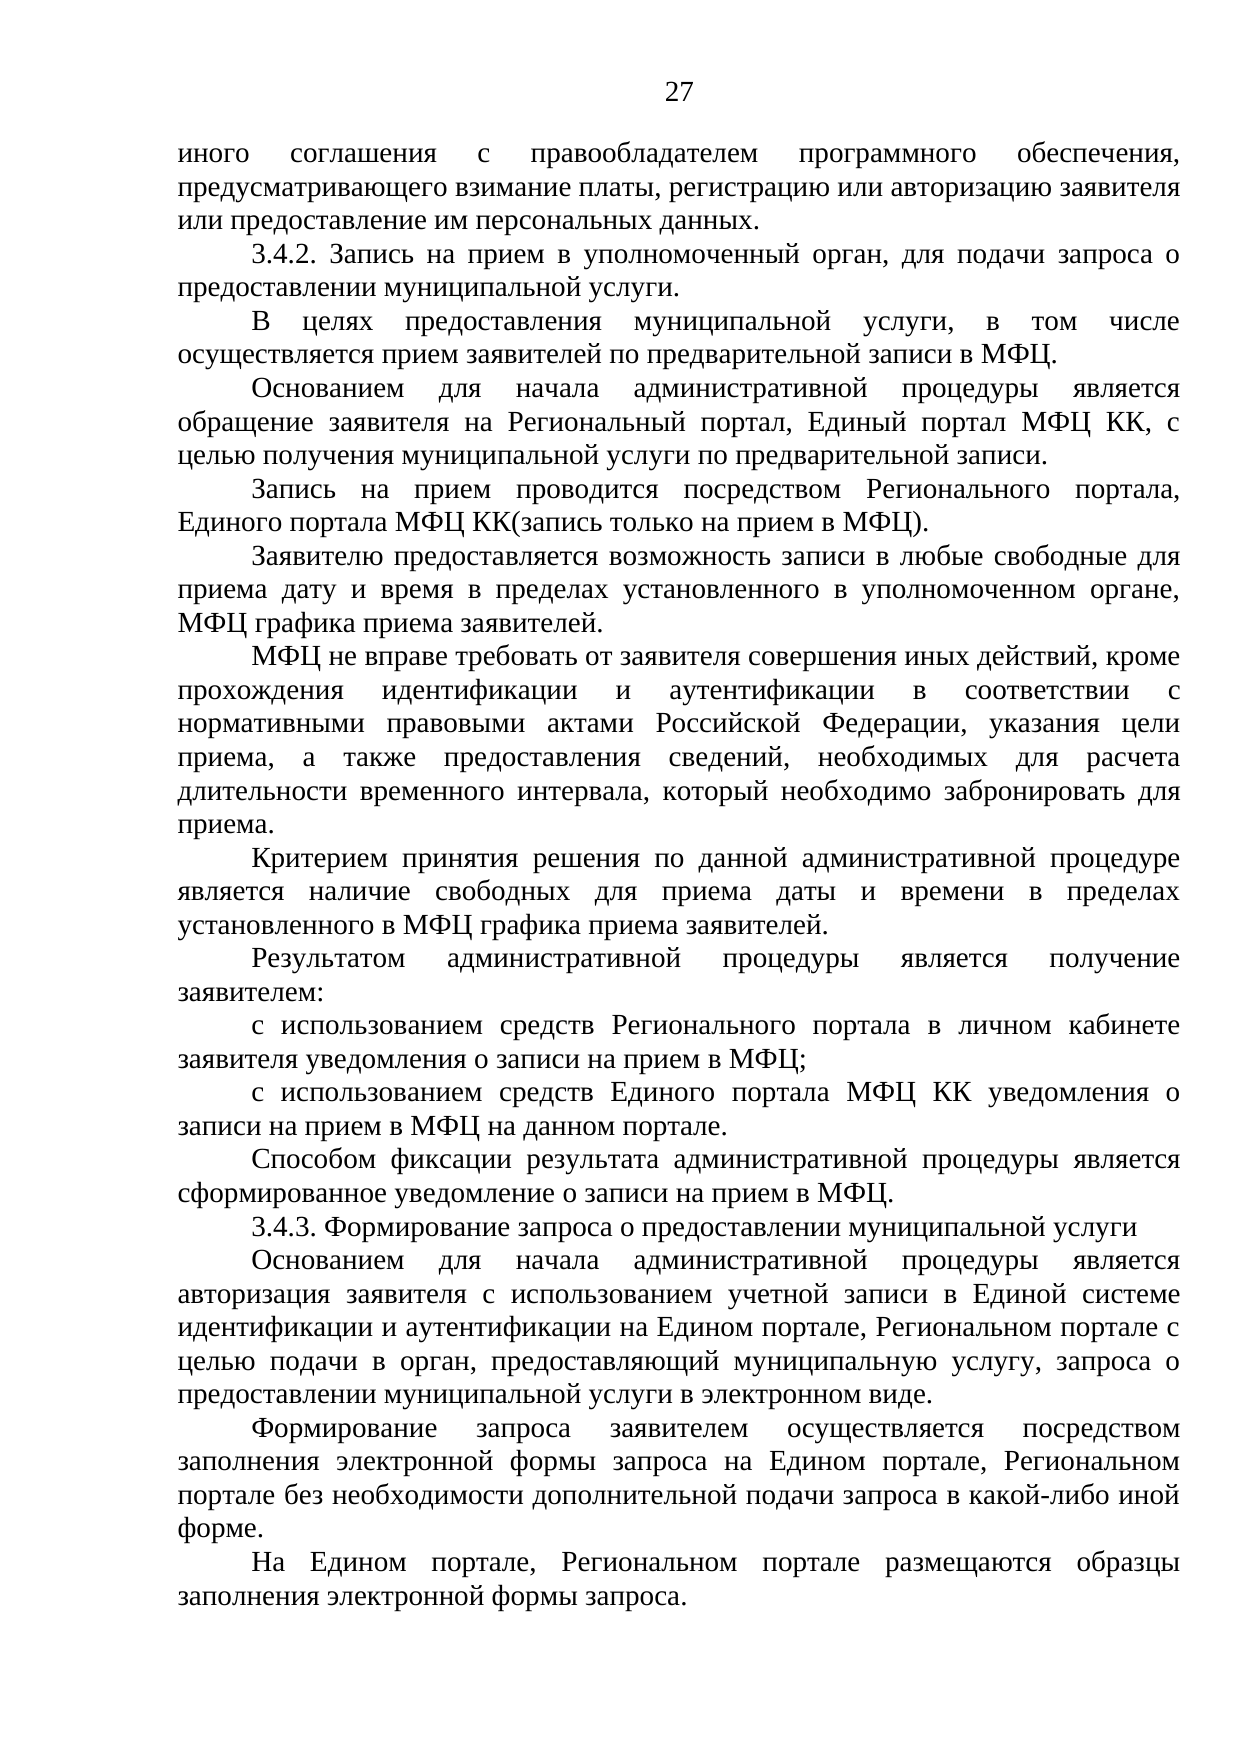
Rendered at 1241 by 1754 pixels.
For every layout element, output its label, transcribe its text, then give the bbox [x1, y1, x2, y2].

text 3.4.2. Запись на прием в уполномоченный орган, для подачи запроса о предоставлении муниципальной услуги. [177, 236, 1181, 303]
text На Едином портале, Региональном портале размещаются образцы заполнения электронной формы запроса. [177, 1544, 1181, 1611]
text В целях предоставления муниципальной услуги, в том числе осуществляется прием заявителей по предварительной записи в МФЦ. [177, 303, 1181, 370]
text Способом фиксации результата административной процедуры является сформированное уведомление о записи на прием в МФЦ. [177, 1142, 1181, 1209]
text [177, 135, 1181, 236]
text Критерием принятия решения по данной административной процедуре является наличие свободных для приема даты и времени в пределах установленного в МФЦ графика приема заявителей. [177, 840, 1181, 940]
text Основанием для начала административной процедуры является авторизация заявителя с использованием учетной записи в Единой системе идентификации и аутентификации на Едином портале, Региональном портале с целью подачи в орган, предоставляющий муниципальную услугу, запроса о предоставлении муниципальной услуги в электронном виде. [177, 1242, 1181, 1410]
text Результатом административной процедуры является получение заявителем: [177, 940, 1181, 1007]
text с использованием средств Единого портала МФЦ КК уведомления о записи на прием в МФЦ на данном портале. [177, 1074, 1181, 1142]
text с использованием средств Регионального портала в личном кабинете заявителя уведомления о записи на прием в МФЦ; [177, 1007, 1181, 1074]
text Запись на прием проводится посредством Регионального портала, Единого портала МФЦ КК(запись только на прием в МФЦ). [177, 471, 1181, 538]
text Формирование запроса заявителем осуществляется посредством заполнения электронной формы запроса на Едином портале, Региональном портале без необходимости дополнительной подачи запроса в какой-либо иной форме. [177, 1410, 1181, 1544]
text 3.4.3. Формирование запроса о предоставлении муниципальной услуги [177, 1209, 1181, 1242]
text Основанием для начала административной процедуры является обращение заявителя на Региональный портал, Единый портал МФЦ КК, с целью получения муниципальной услуги по предварительной записи. [177, 370, 1181, 471]
text МФЦ не вправе требовать от заявителя совершения иных действий, кроме прохождения идентификации и аутентификации в соответствии с нормативными правовыми актами Российской Федерации, указания цели приема, а также предоставления сведений, необходимых для расчета длительности временного интервала, который необходимо забронировать для приема. [177, 638, 1181, 840]
text Заявителю предоставляется возможность записи в любые свободные для приема дату и время в пределах установленного в уполномоченном органе, МФЦ графика приема заявителей. [177, 538, 1181, 638]
